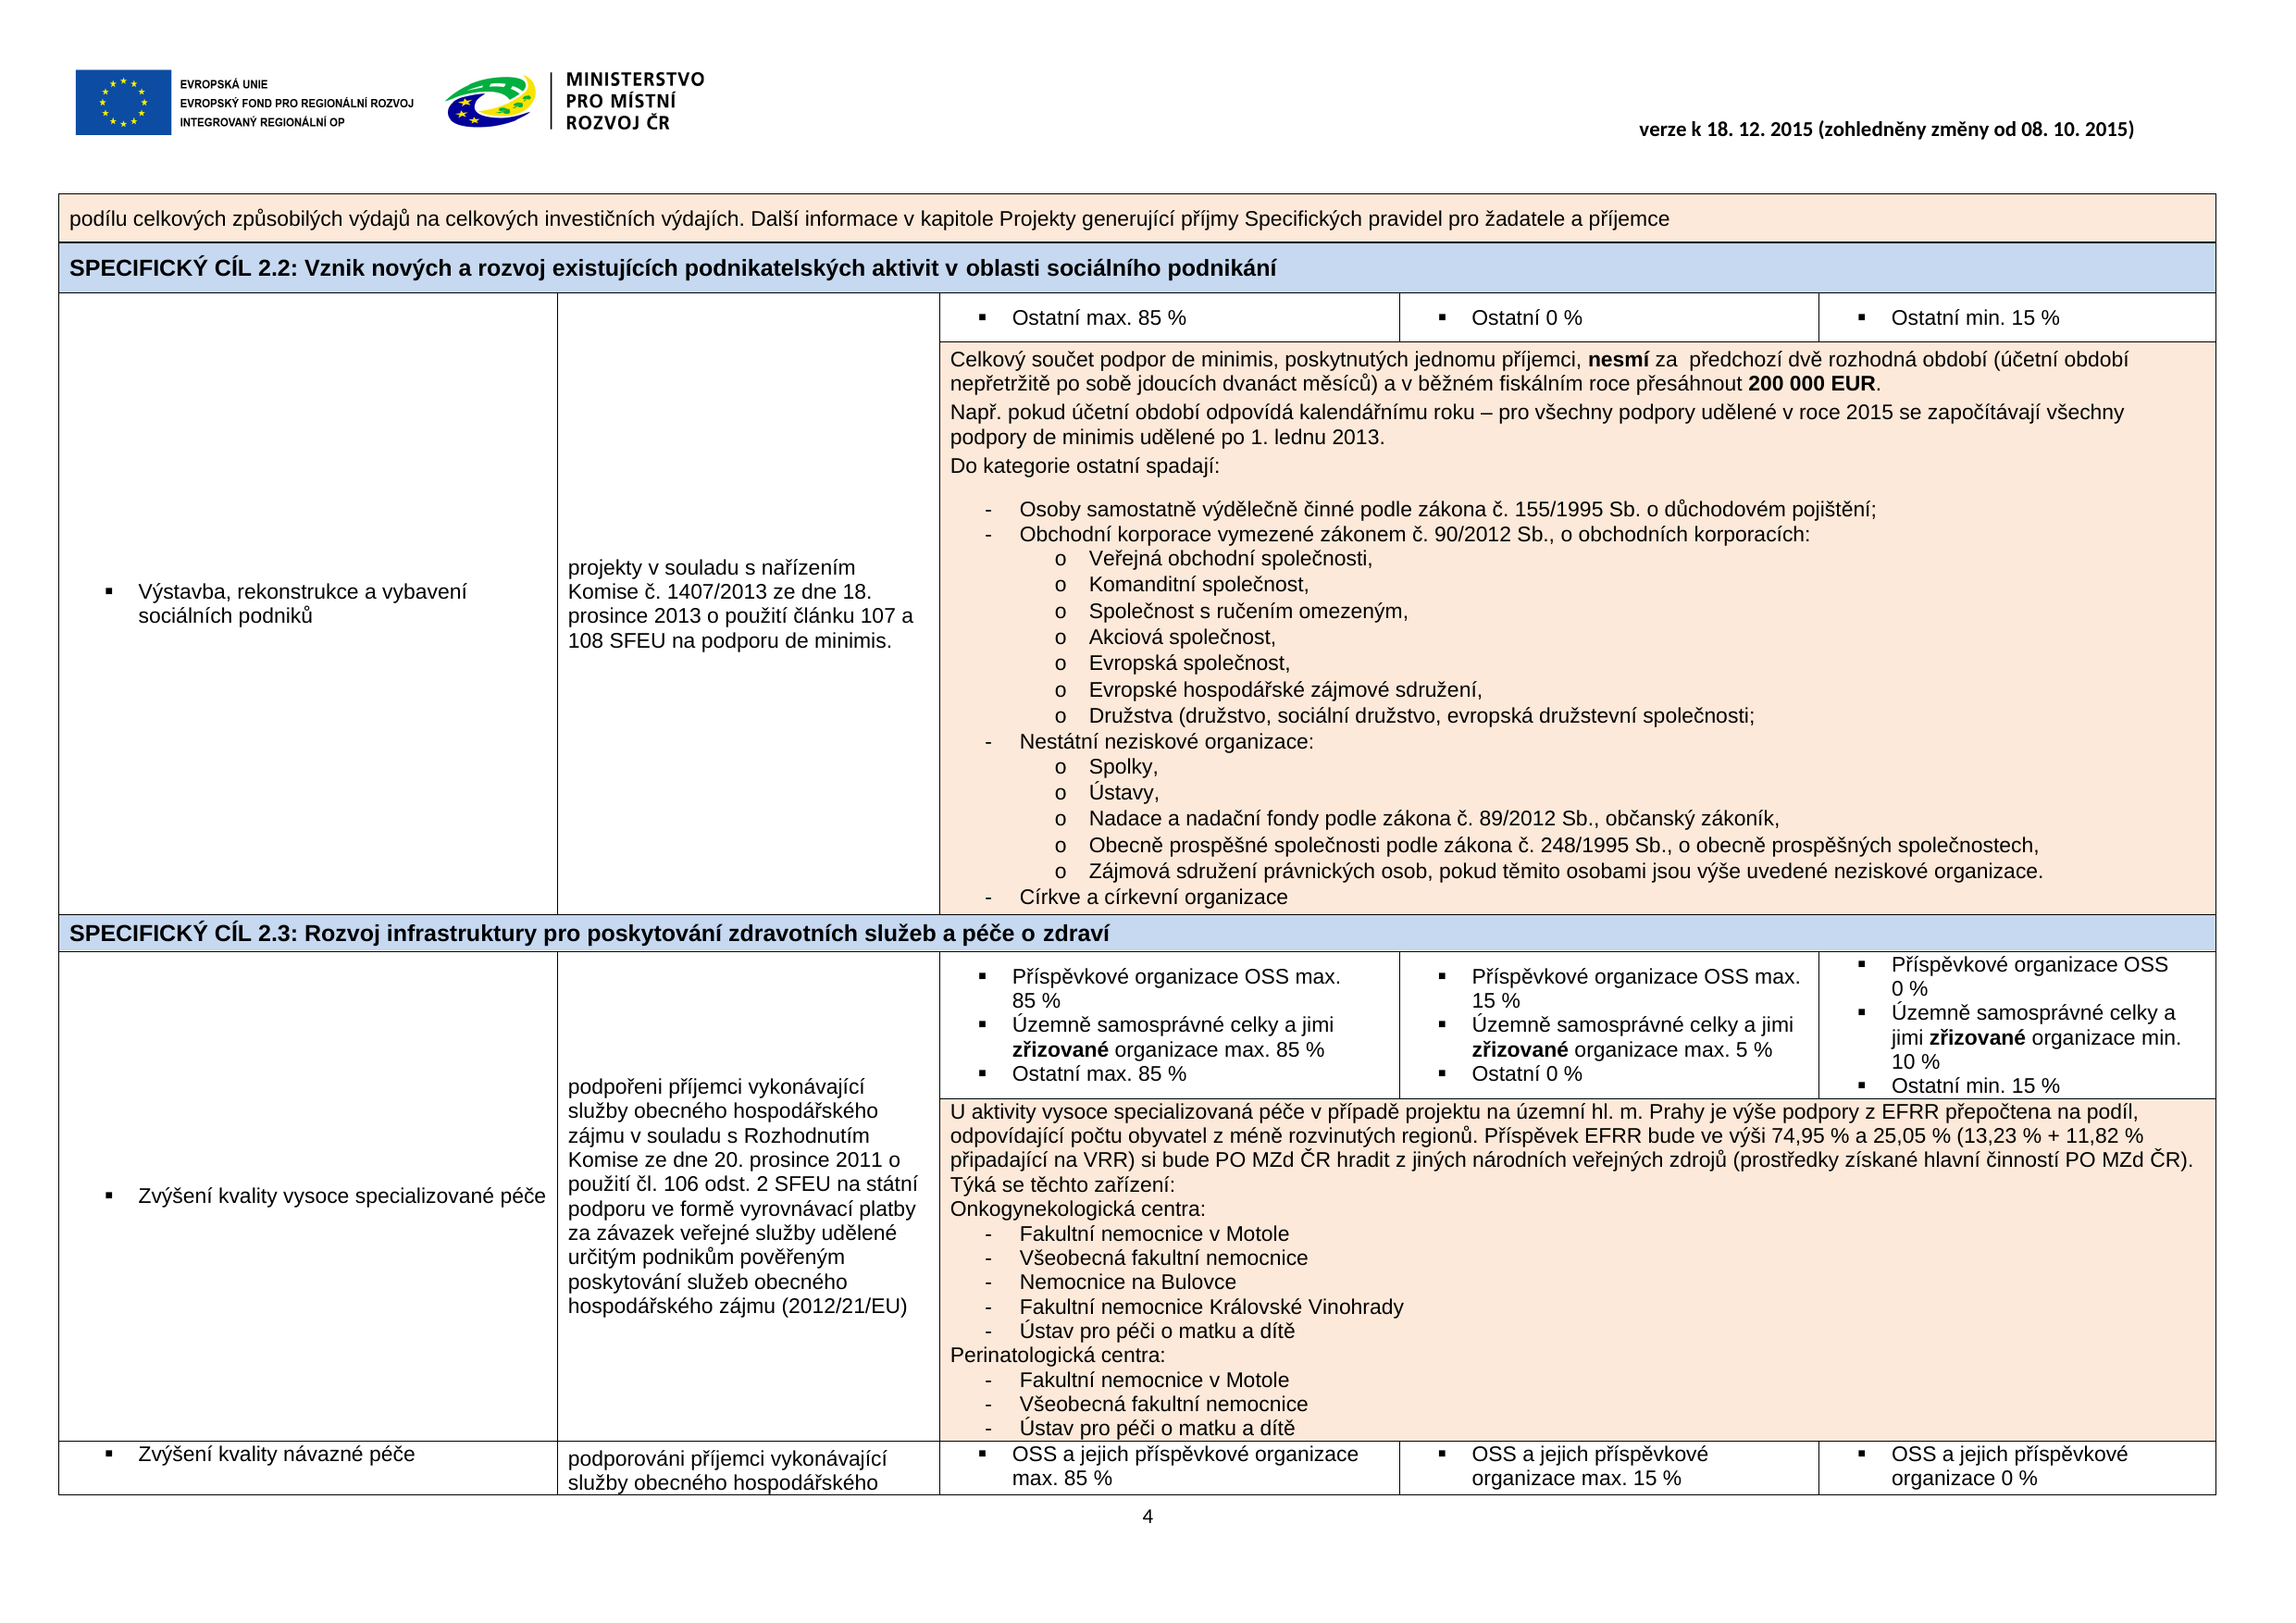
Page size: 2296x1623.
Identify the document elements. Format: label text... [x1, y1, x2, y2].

table_cell Výstavba, rekonstrukce a vybavení sociálních podniků [59, 293, 557, 914]
table_cell Celkový součet podpor de minimis, poskytnutých jednomu příjemci, nesmí za předchozí dvě rozhodná období (účetní období nepřetržitě po sobě jdoucích dvanáct měsíců) a v běžném fiskálním roce přesáhnout 200 000 EUR. Např. pokud účetní období odpovídá kalendářnímu roku – pro všechny podpory udělené v roce 2015 se započítávají všechny podpory de minimis udělené po 1. lednu 2013. Do kategorie ostatní spadají: Osoby samostatně výdělečně činné podle zákona č. 155/1995 Sb. o důchodovém pojištění; Obchodní korporace vymezené zákonem č. 90/2012 Sb., o obchodních korporacích: Veřejná obchodní společnosti, Komanditní společnost, Společnost s ručením omezeným, Akciová společnost, Evropská společnost, Evropské hospodářské zájmové sdružení, Družstva (družstvo, sociální družstvo, evropská družstevní společnosti; Nestátní neziskové organizace: Spolky, Ústavy, Nadace a nadační fondy podle zákona č. 89/2012 Sb., občanský zákoník, Obecně prospěšné společnosti podle zákona č. 248/1995 Sb., o obecně prospěšných společnostech, Zájmová sdružení právnických osob, pokud těmito osobami jsou výše uvedené neziskové organizace. Církve a církevní organizace [940, 342, 2215, 914]
table_cell Příspěvkové organizace OSS 0 % Územně samosprávné celky a jimi zřizované organizace min. 10 % Ostatní min. 15 % [1819, 952, 2215, 1098]
table_cell Ostatní 0 % [1400, 293, 1818, 341]
table_cell Zvýšení kvality vysoce specializované péče [59, 952, 557, 1441]
table_cell SPECIFICKÝ CÍL 2.2: Vznik nových a rozvoj existujících podnikatelských aktivit v oblasti sociálního podnikání [59, 243, 2215, 292]
table_cell Zvýšení kvality návazné péče [59, 1442, 557, 1494]
table_cell projekty v souladu s nařízením Komise č. 1407/2013 ze dne 18. prosince 2013 o použití článku 107 a 108 SFEU na podporu de minimis. [558, 293, 939, 914]
table_cell Příspěvkové organizace OSS max. 85 % Územně samosprávné celky a jimi zřizované organizace max. 85 % Ostatní max. 85 % [940, 952, 1399, 1098]
table_cell SPECIFICKÝ CÍL 2.3: Rozvoj infrastruktury pro poskytování zdravotních služeb a péče o zdraví [59, 915, 2215, 950]
picture [69, 68, 714, 137]
table_cell Ostatní max. 85 % [940, 293, 1399, 341]
table_cell U aktivity vysoce specializovaná péče v případě projektu na územní hl. m. Prahy je výše podpory z EFRR přepočtena na podíl, odpovídající počtu obyvatel z méně rozvinutých regionů. Příspěvek EFRR bude ve výši 74,95 % a 25,05 % (13,23 % + 11,82 % připadající na VRR) si bude PO MZd ČR hradit z jiných národních veřejných zdrojů (prostředky získané hlavní činností PO MZd ČR). Týká se těchto zařízení: Onkogynekologická centra: Fakultní nemocnice v Motole Všeobecná fakultní nemocnice Nemocnice na Bulovce Fakultní nemocnice Královské Vinohrady Ústav pro péči o matku a dítě Perinatologická centra: Fakultní nemocnice v Motole Všeobecná fakultní nemocnice Ústav pro péči o matku a dítě [940, 1099, 2215, 1441]
table_cell Ostatní min. 15 % [1819, 293, 2215, 341]
table_cell Příspěvkové organizace OSS max. 15 % Územně samosprávné celky a jimi zřizované organizace max. 5 % Ostatní 0 % [1400, 952, 1818, 1098]
